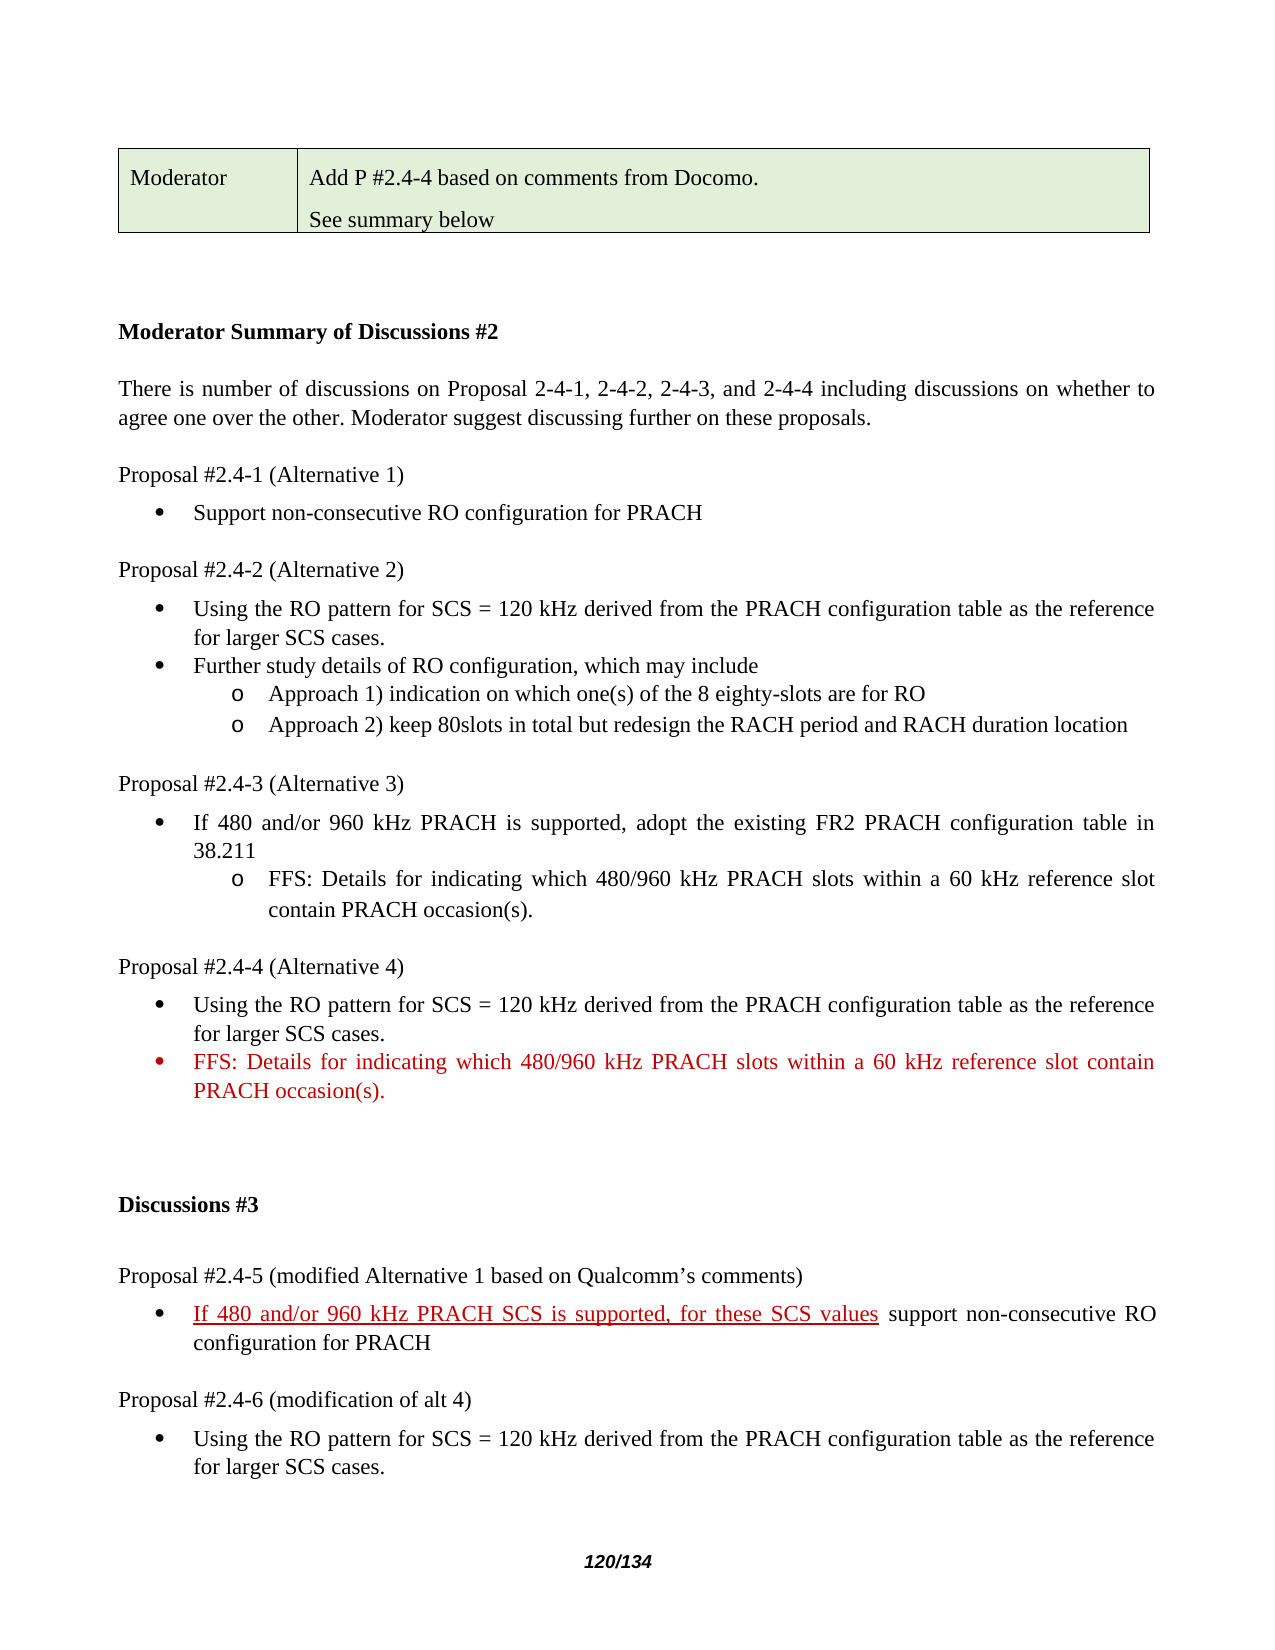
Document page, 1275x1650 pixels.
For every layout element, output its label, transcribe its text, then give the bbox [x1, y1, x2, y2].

list If 480 and/or 960 kHz PRACH SCS is supported, for these SCS values support non-consecutive RO configuration for PRACH [156, 1301, 1157, 1355]
list Approach 2) keep 80slots in total but redesign the RACH period and RACH duration location [231, 711, 1157, 739]
text Moderator Summary of Discussions #2 [118, 318, 1157, 345]
list Using the RO pattern for SCS = 120 kHz derived from the PRACH configuration table as the reference for larger SCS cases. [156, 992, 1157, 1046]
subtitle Proposal #2.4-5 (modified Alternative 1 based on Qualcomm’s comments) [118, 1262, 1157, 1288]
list Support non-consecutive RO configuration for PRACH [156, 499, 1157, 526]
subtitle Proposal #2.4-1 (Alternative 1) [118, 461, 1157, 487]
list Using the RO pattern for SCS = 120 kHz derived from the PRACH configuration table as the reference for larger SCS cases. [156, 1425, 1157, 1479]
subtitle Proposal #2.4-2 (Alternative 2) [118, 556, 1157, 583]
text Discussions #3 [118, 1191, 1157, 1217]
text There is number of discussions on Proposal 2-4-1, 2-4-2, 2-4-3, and 2-4-4 including discussions on whether to agree one over the other. Moderator suggest discussing further on these proposals. [118, 375, 1157, 430]
list Using the RO pattern for SCS = 120 kHz derived from the PRACH configuration table as the reference for larger SCS cases. [156, 595, 1157, 650]
list Approach 1) indication on which one(s) of the 8 eighty-slots are for RO [231, 681, 1157, 709]
table_cell Add P #2.4-4 based on comments from Docomo. See summary below [298, 149, 1149, 232]
list If 480 and/or 960 kHz PRACH is supported, adopt the existing FR2 PRACH configuration table in 38.211 [156, 809, 1157, 863]
subtitle Proposal #2.4-6 (modification of alt 4) [118, 1386, 1157, 1412]
table_cell Moderator [119, 149, 297, 232]
list Further study details of RO configuration, which may include [156, 652, 1157, 678]
subtitle Proposal #2.4-3 (Alternative 3) [118, 770, 1157, 796]
list FFS: Details for indicating which 480/960 kHz PRACH slots within a 60 kHz reference slot contain PRACH occasion(s). [231, 866, 1157, 922]
list FFS: Details for indicating which 480/960 kHz PRACH slots within a 60 kHz reference slot contain PRACH occasion(s). [156, 1048, 1157, 1103]
subtitle Proposal #2.4-4 (Alternative 4) [118, 953, 1157, 979]
